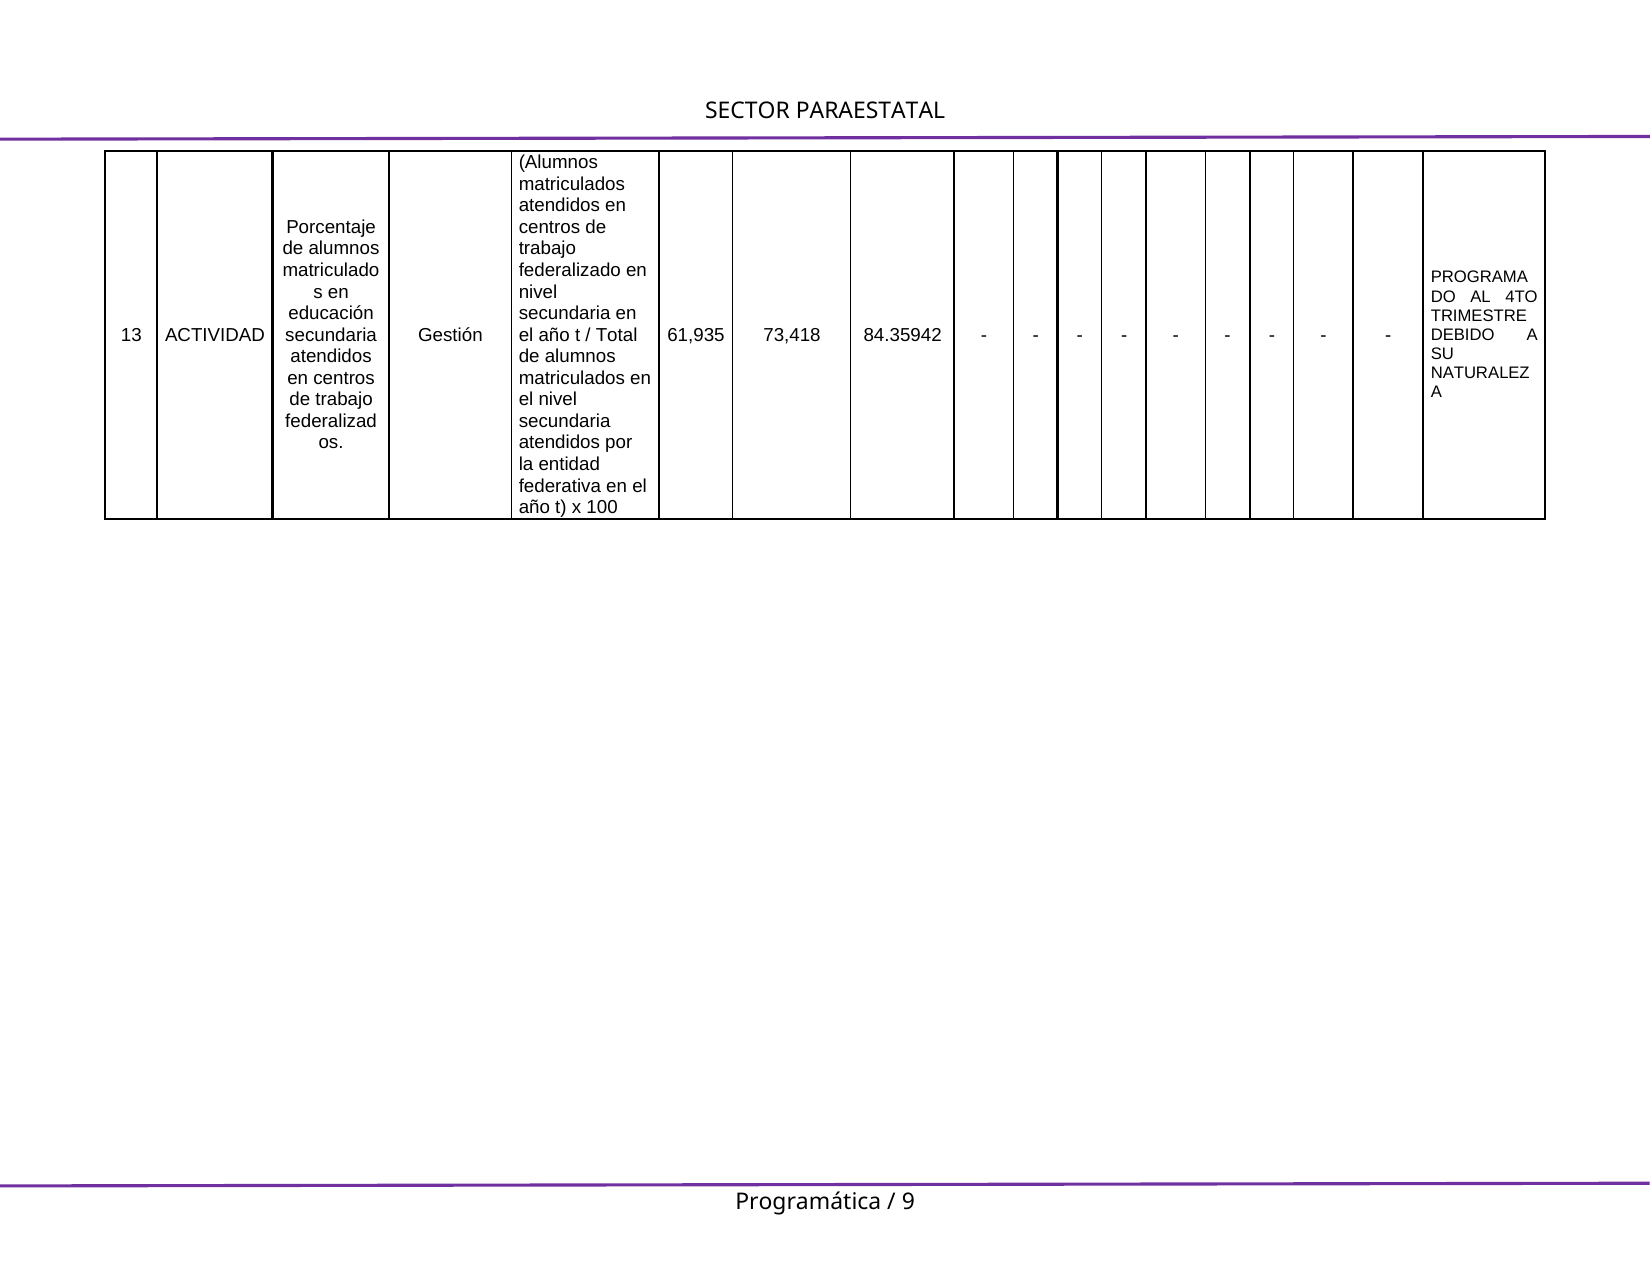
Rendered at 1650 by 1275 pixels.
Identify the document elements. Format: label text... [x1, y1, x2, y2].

table_cell Porcentaje de alumnos matriculados en educación secundaria atendidos en centros de trabajo federalizados. [274, 152, 388, 518]
table_cell - [955, 152, 1013, 518]
table_cell - [1206, 152, 1249, 518]
table_cell ACTIVIDAD [158, 152, 271, 518]
table_cell Gestión [390, 152, 511, 518]
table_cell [1424, 152, 1544, 518]
table_cell 73,418 [733, 152, 850, 518]
table_cell - [1147, 152, 1205, 518]
table_cell - [1059, 152, 1101, 518]
table_cell (Alumnos matriculados atendidos en centros de trabajo federalizado en nivel secundaria en el año t / Total de alumnos matriculados en el nivel secundaria atendidos por la entidad federativa en el año t) x 100 [512, 152, 658, 518]
table_cell - [1354, 152, 1422, 518]
table_cell 13 [106, 152, 156, 518]
table_cell - [1294, 152, 1352, 518]
table_cell - [1251, 152, 1293, 518]
table_cell 84.35942 [851, 152, 953, 518]
table_cell - [1014, 152, 1056, 518]
table_cell - [1102, 152, 1145, 518]
table_cell 61,935 [660, 152, 732, 518]
